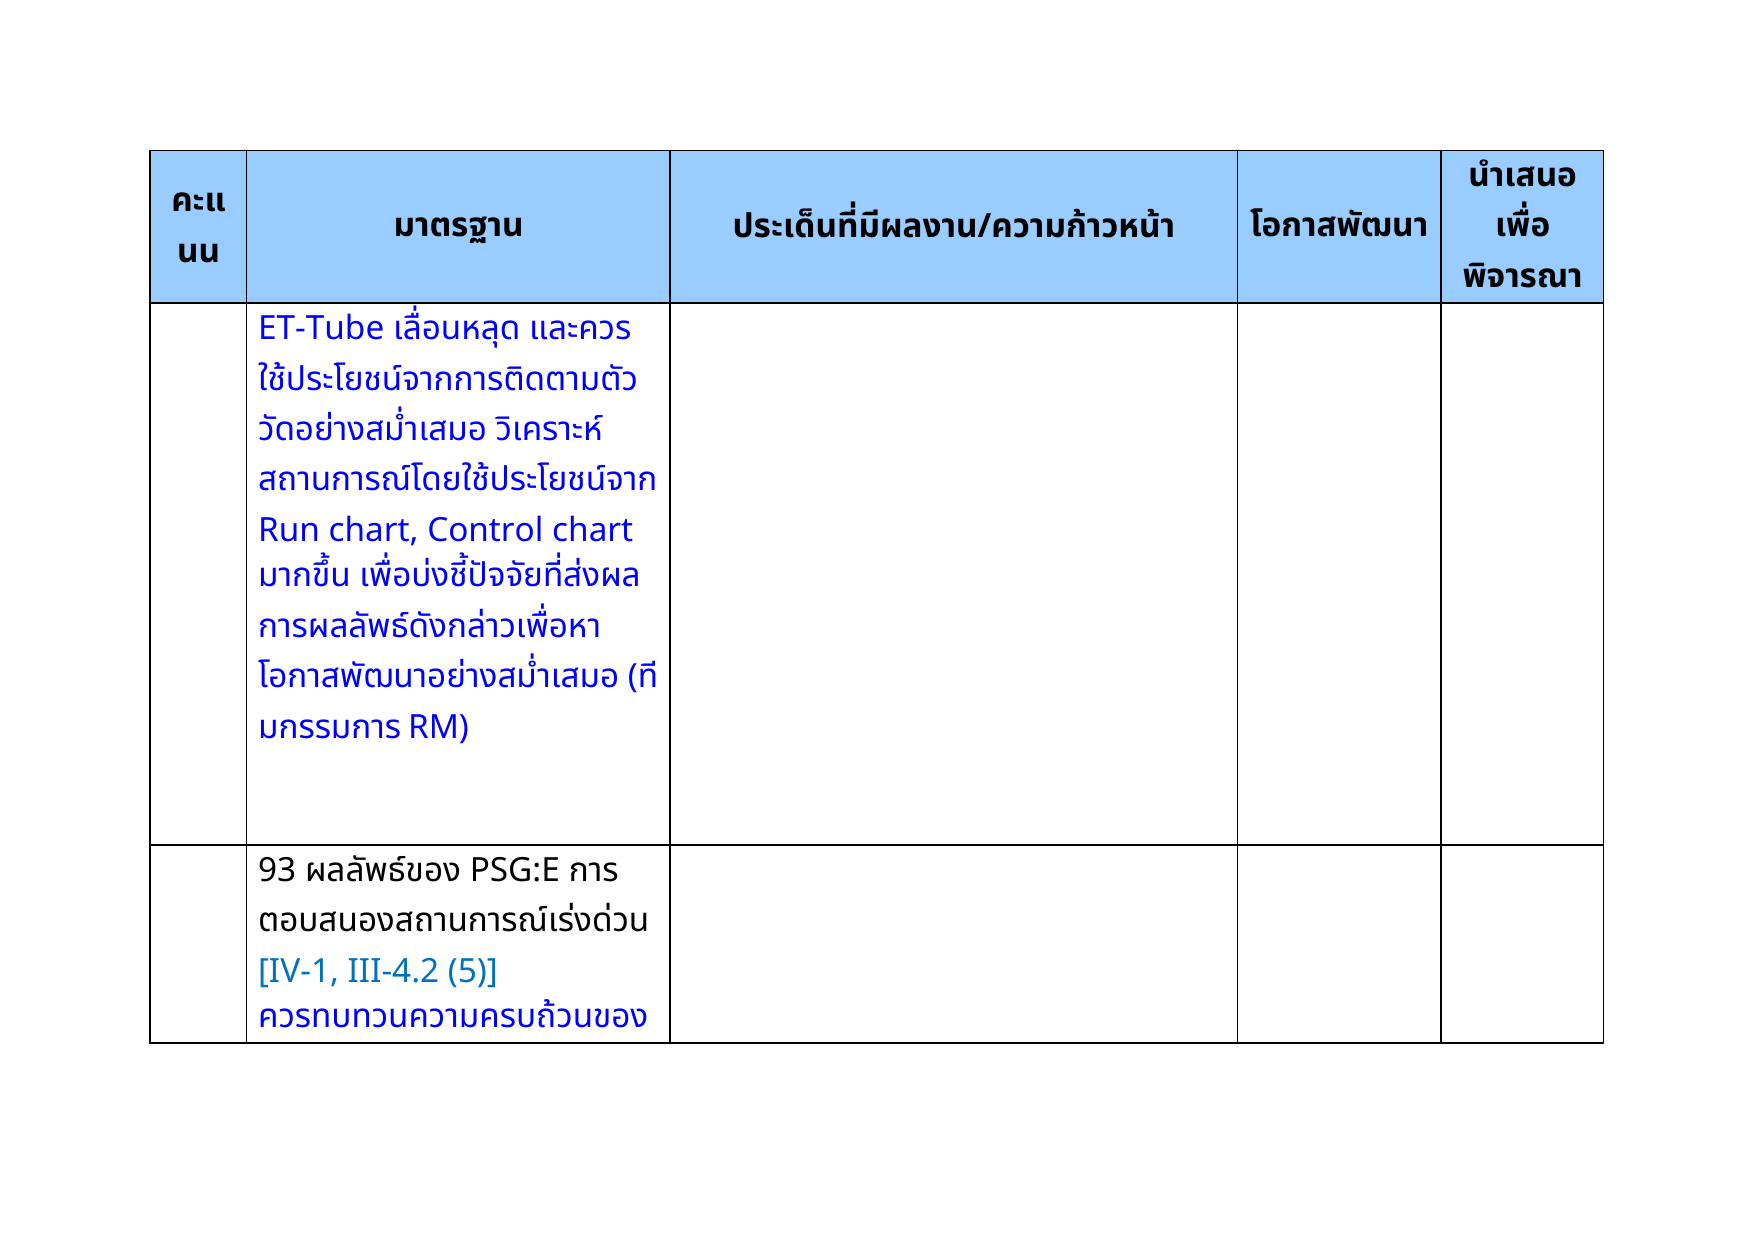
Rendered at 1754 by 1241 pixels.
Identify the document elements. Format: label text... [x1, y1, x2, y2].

table_cell [1442, 304, 1603, 844]
table_header มาตรฐาน [247, 151, 669, 302]
table_cell [671, 846, 1237, 1042]
table_header โอกาสพัฒนา [1238, 151, 1440, 302]
table_cell [151, 846, 246, 1042]
table_header ประเด็นที่มีผลงาน/ความก้าวหน้า [671, 151, 1237, 302]
table_header คะแนน [151, 151, 246, 302]
table_cell [1238, 846, 1440, 1042]
table_cell [151, 304, 246, 844]
table_cell [1442, 846, 1603, 1042]
table_cell [1238, 304, 1440, 844]
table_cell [247, 846, 669, 1042]
table_header นำเสนอเพื่อพิจารณา [1442, 151, 1603, 302]
table_cell [671, 304, 1237, 844]
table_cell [247, 304, 669, 844]
